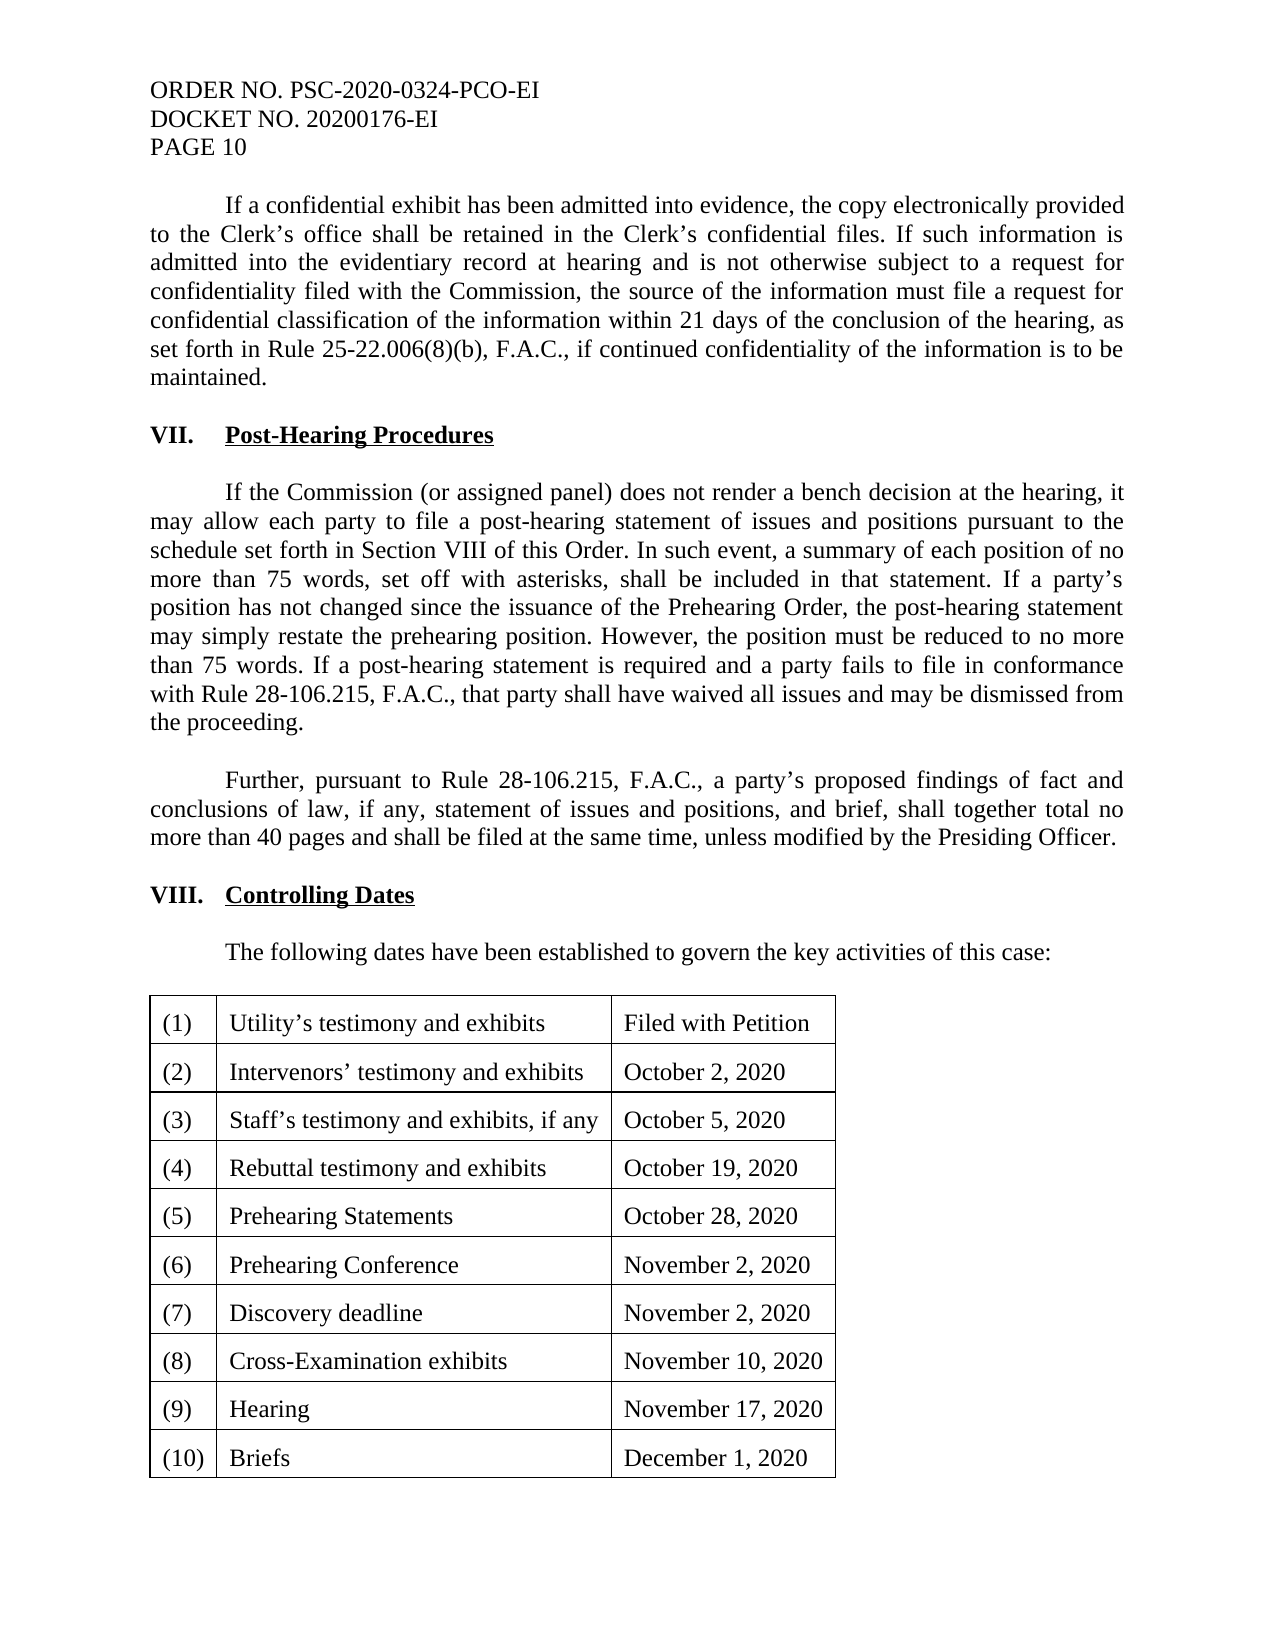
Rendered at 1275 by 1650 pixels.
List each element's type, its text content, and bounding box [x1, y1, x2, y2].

list VII. Post-Hearing Procedures [150, 420, 1125, 449]
table_cell (7) [151, 1285, 216, 1333]
table_cell Briefs [217, 1430, 611, 1477]
table_cell Discovery deadline [217, 1285, 611, 1333]
list The following dates have been established to govern the key activities of this case: [150, 937, 1125, 966]
table_cell (8) [151, 1334, 216, 1381]
table_header Filed with Petition [612, 996, 835, 1043]
table_cell Prehearing Conference [217, 1237, 611, 1284]
table_cell October 2, 2020 [612, 1044, 835, 1091]
table_cell December 1, 2020 [612, 1430, 835, 1477]
table_cell Hearing [217, 1382, 611, 1429]
list If a confidential exhibit has been admitted into evidence, the copy electronically provided to the Clerk’s office shall be retained in the Clerk’s confidential files. If such information is admitted into the evidentiary record at hearing and is not otherwise subject to a request for confidentiality filed with the Commission, the source of the information must file a request for confidential classification of the information within 21 days of the conclusion of the hearing, as set forth in Rule 25-22.006(8)(b), F.A.C., if continued confidentiality of the information is to be maintained. [150, 190, 1125, 391]
table_cell (2) [151, 1044, 216, 1091]
list If the Commission (or assigned panel) does not render a bench decision at the hearing, it may allow each party to file a post-hearing statement of issues and positions pursuant to the schedule set forth in Section VIII of this Order. In such event, a summary of each position of no more than 75 words, set off with asterisks, shall be included in that statement. If a party’s position has not changed since the issuance of the Prehearing Order, the post-hearing statement may simply restate the prehearing position. However, the position must be reduced to no more than 75 words. If a post-hearing statement is required and a party fails to file in conformance with Rule 28-106.215, F.A.C., that party shall have waived all issues and may be dismissed from the proceeding. [150, 477, 1125, 736]
table_cell (4) [151, 1141, 216, 1188]
table_cell Rebuttal testimony and exhibits [217, 1141, 611, 1188]
table_cell (5) [151, 1189, 216, 1236]
table_cell November 10, 2020 [612, 1334, 835, 1381]
table_cell (6) [151, 1237, 216, 1284]
table_cell Prehearing Statements [217, 1189, 611, 1236]
table_cell (9) [151, 1382, 216, 1429]
table_cell October 5, 2020 [612, 1093, 835, 1140]
table_cell October 19, 2020 [612, 1141, 835, 1188]
table_cell November 2, 2020 [612, 1285, 835, 1333]
table_cell (3) [151, 1093, 216, 1140]
table_cell Intervenors’ testimony and exhibits [217, 1044, 611, 1091]
table_header (1) [151, 996, 216, 1043]
table_cell October 28, 2020 [612, 1189, 835, 1236]
table_cell Cross-Examination exhibits [217, 1334, 611, 1381]
table_cell Staff’s testimony and exhibits, if any [217, 1093, 611, 1140]
list VIII. Controlling Dates [150, 880, 1125, 909]
table_cell November 17, 2020 [612, 1382, 835, 1429]
table_cell (10) [151, 1430, 216, 1477]
table_header Utility’s testimony and exhibits [217, 996, 611, 1043]
table_cell November 2, 2020 [612, 1237, 835, 1284]
list Further, pursuant to Rule 28-106.215, F.A.C., a party’s proposed findings of fact and conclusions of law, if any, statement of issues and positions, and brief, shall together total no more than 40 pages and shall be filed at the same time, unless modified by the Presiding Officer. [150, 765, 1125, 851]
